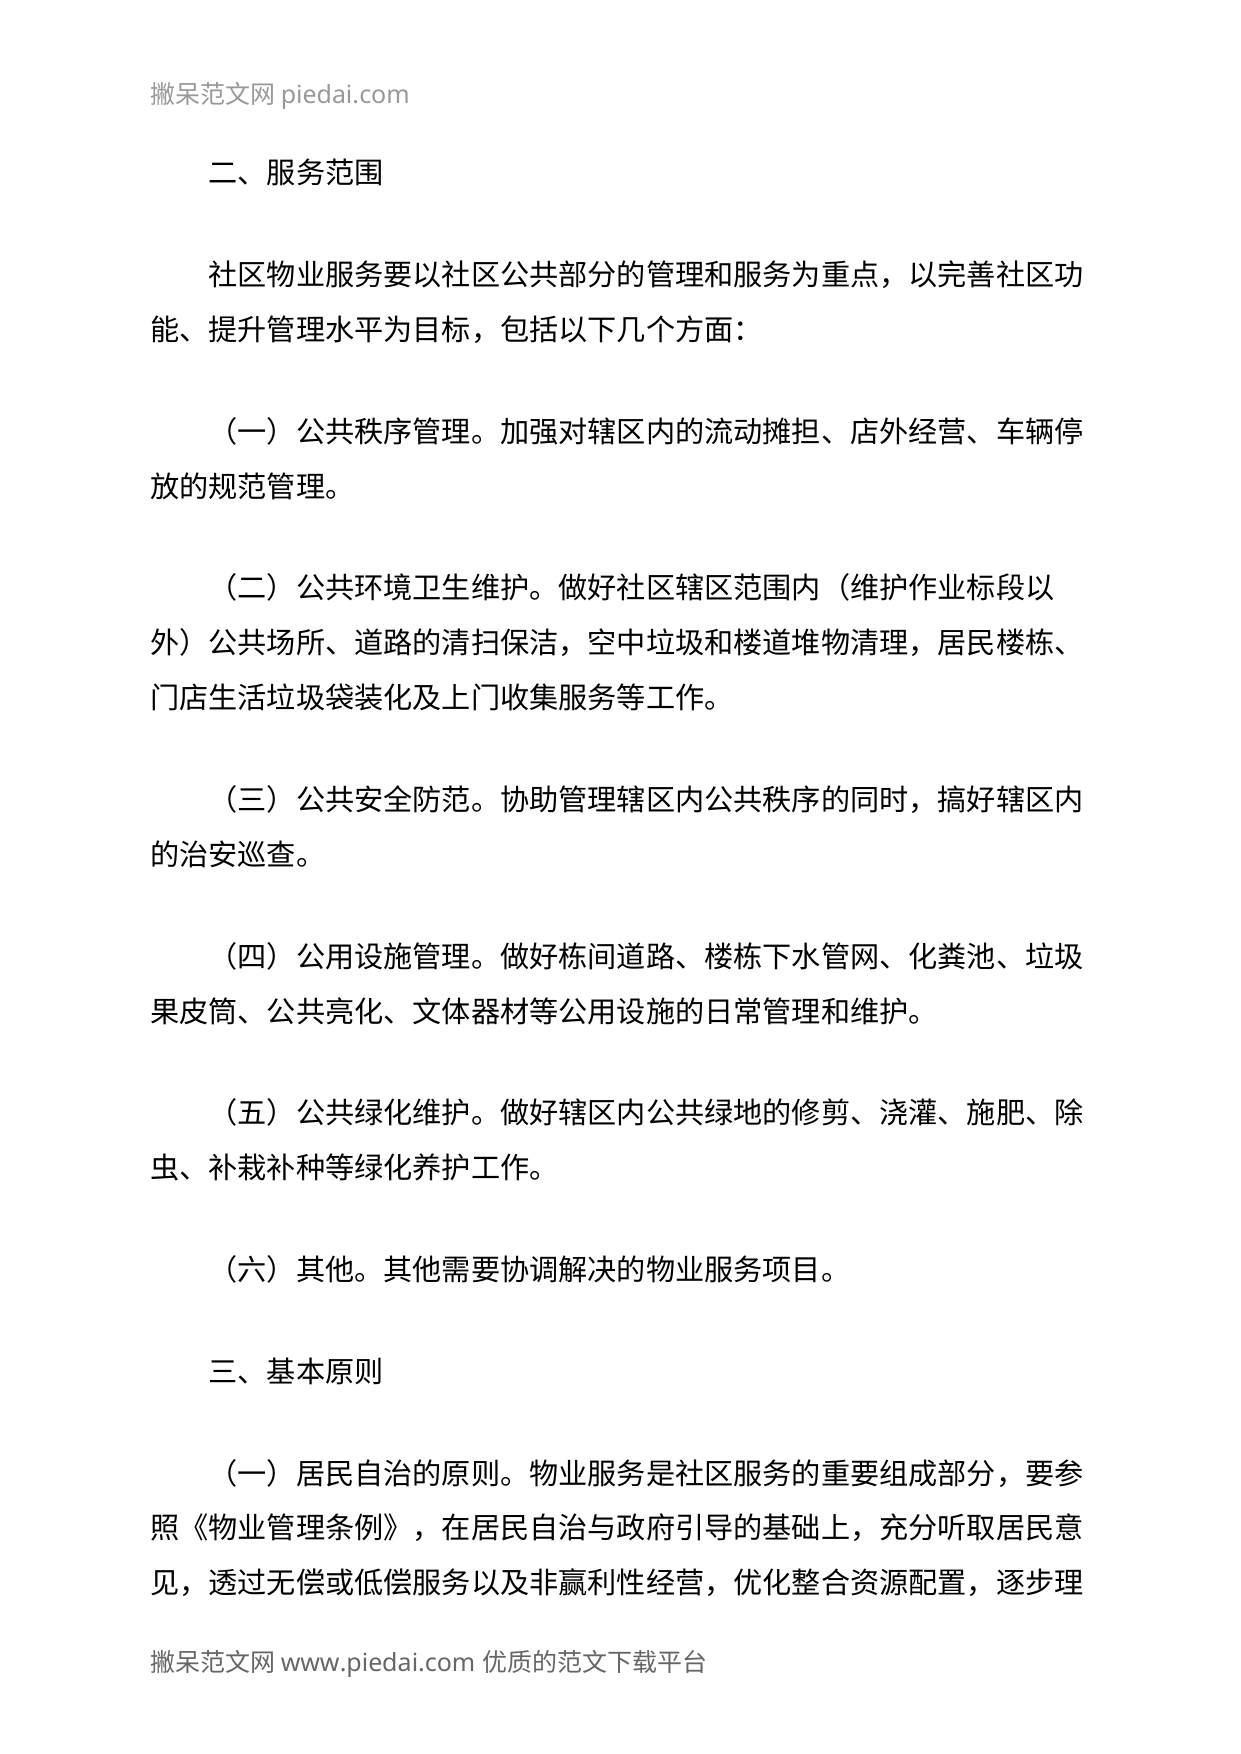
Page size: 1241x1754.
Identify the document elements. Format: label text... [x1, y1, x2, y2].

text （三）公共安全防范。协助管理辖区内公共秩序的同时，搞好辖区内的治安巡查。 [150, 777, 1090, 874]
text （五）公共绿化维护。做好辖区内公共绿地的修剪、浇灌、施肥、除虫、补栽补种等绿化养护工作。 [150, 1090, 1090, 1187]
text （六）其他。其他需要协调解决的物业服务项目。 [150, 1247, 1090, 1289]
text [150, 1450, 1090, 1602]
text （一）公共秩序管理。加强对辖区内的流动摊担、店外经营、车辆停放的规范管理。 [150, 408, 1090, 506]
text 三、基本原则 [150, 1348, 1090, 1391]
text 社区物业服务要以社区公共部分的管理和服务为重点，以完善社区功能、提升管理水平为目标，包括以下几个方面： [150, 252, 1090, 349]
text 二、服务范围 [150, 150, 1090, 192]
text （四）公用设施管理。做好栋间道路、楼栋下水管网、化粪池、垃圾果皮筒、公共亮化、文体器材等公用设施的日常管理和维护。 [150, 933, 1090, 1031]
text （二）公共环境卫生维护。做好社区辖区范围内（维护作业标段以外）公共场所、道路的清扫保洁，空中垃圾和楼道堆物清理，居民楼栋、门店生活垃圾袋装化及上门收集服务等工作。 [150, 565, 1090, 717]
